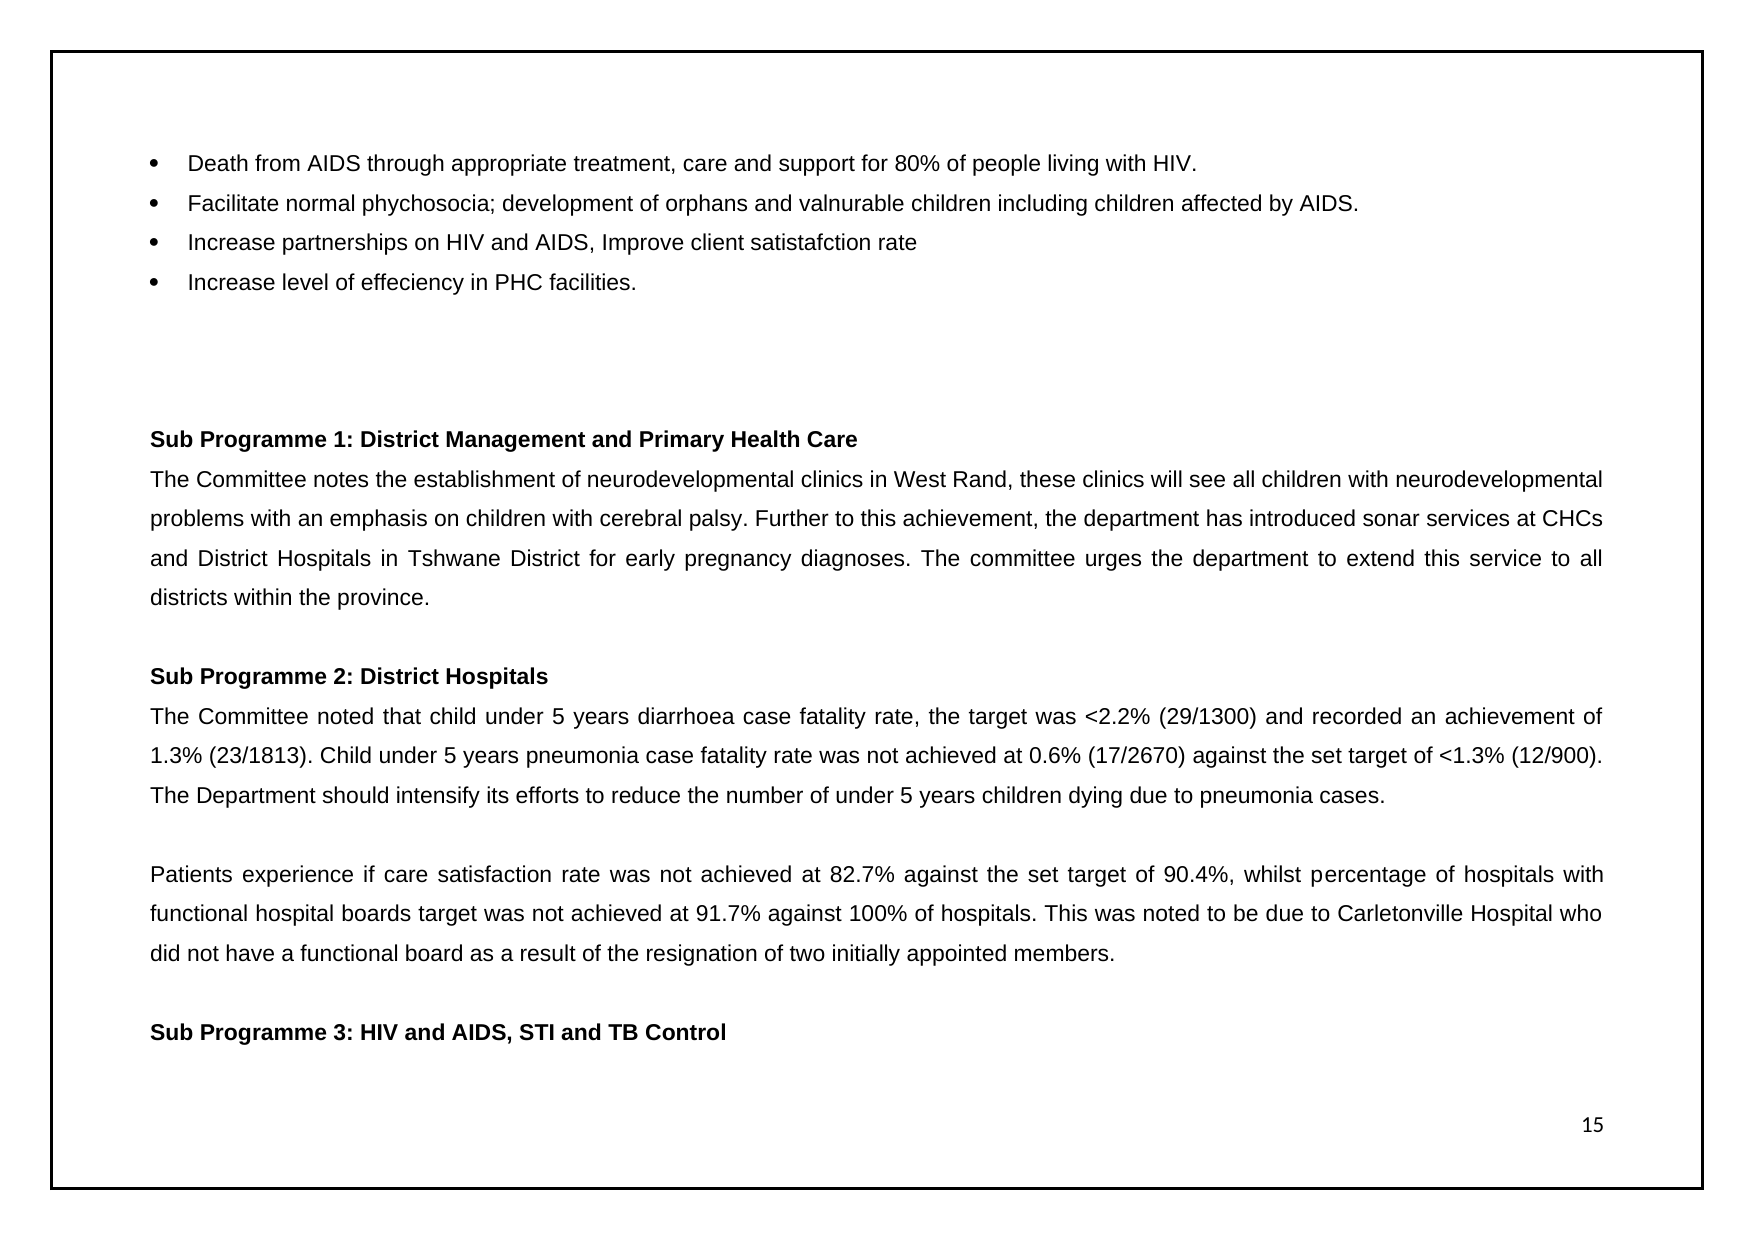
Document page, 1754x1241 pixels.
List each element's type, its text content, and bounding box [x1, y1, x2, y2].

text Sub Programme 3: HIV and AIDS, STI and TB Control [150, 1018, 1604, 1045]
text Sub Programme 2: District Hospitals [150, 663, 1604, 689]
text Patients experience if care satisfaction rate was not achieved at 82.7% against the set target of 90.4%, whilst percentage of hospitals with functional hospital boards target was not achieved at 91.7% against 100% of hospitals. This was noted to be due to Carletonville Hospital who did not have a functional board as a result of the resignation of two initially appointed members. [150, 861, 1604, 966]
list Increase level of effeciency in PHC facilities. [150, 268, 1604, 295]
text The Committee noted that child under 5 years diarrhoea case fatality rate, the target was <2.2% (29/1300) and recorded an achievement of 1.3% (23/1813). Child under 5 years pneumonia case fatality rate was not achieved at 0.6% (17/2670) against the set target of <1.3% (12/900). The Department should intensify its efforts to reduce the number of under 5 years children dying due to pneumonia cases. [150, 703, 1604, 808]
list Death from AIDS through appropriate treatment, care and support for 80% of people living with HIV. [150, 150, 1604, 176]
list Facilitate normal phychosocia; development of orphans and valnurable children including children affected by AIDS. [150, 189, 1604, 216]
text The Committee notes the establishment of neurodevelopmental clinics in West Rand, these clinics will see all children with neurodevelopmental problems with an emphasis on children with cerebral palsy. Further to this achievement, the department has introduced sonar services at CHCs and District Hospitals in Tshwane District for early pregnancy diagnoses. The committee urges the department to extend this service to all districts within the province. [150, 466, 1604, 611]
text Sub Programme 1: District Management and Primary Health Care [150, 426, 1604, 453]
list Increase partnerships on HIV and AIDS, Improve client satistafction rate [150, 229, 1604, 255]
